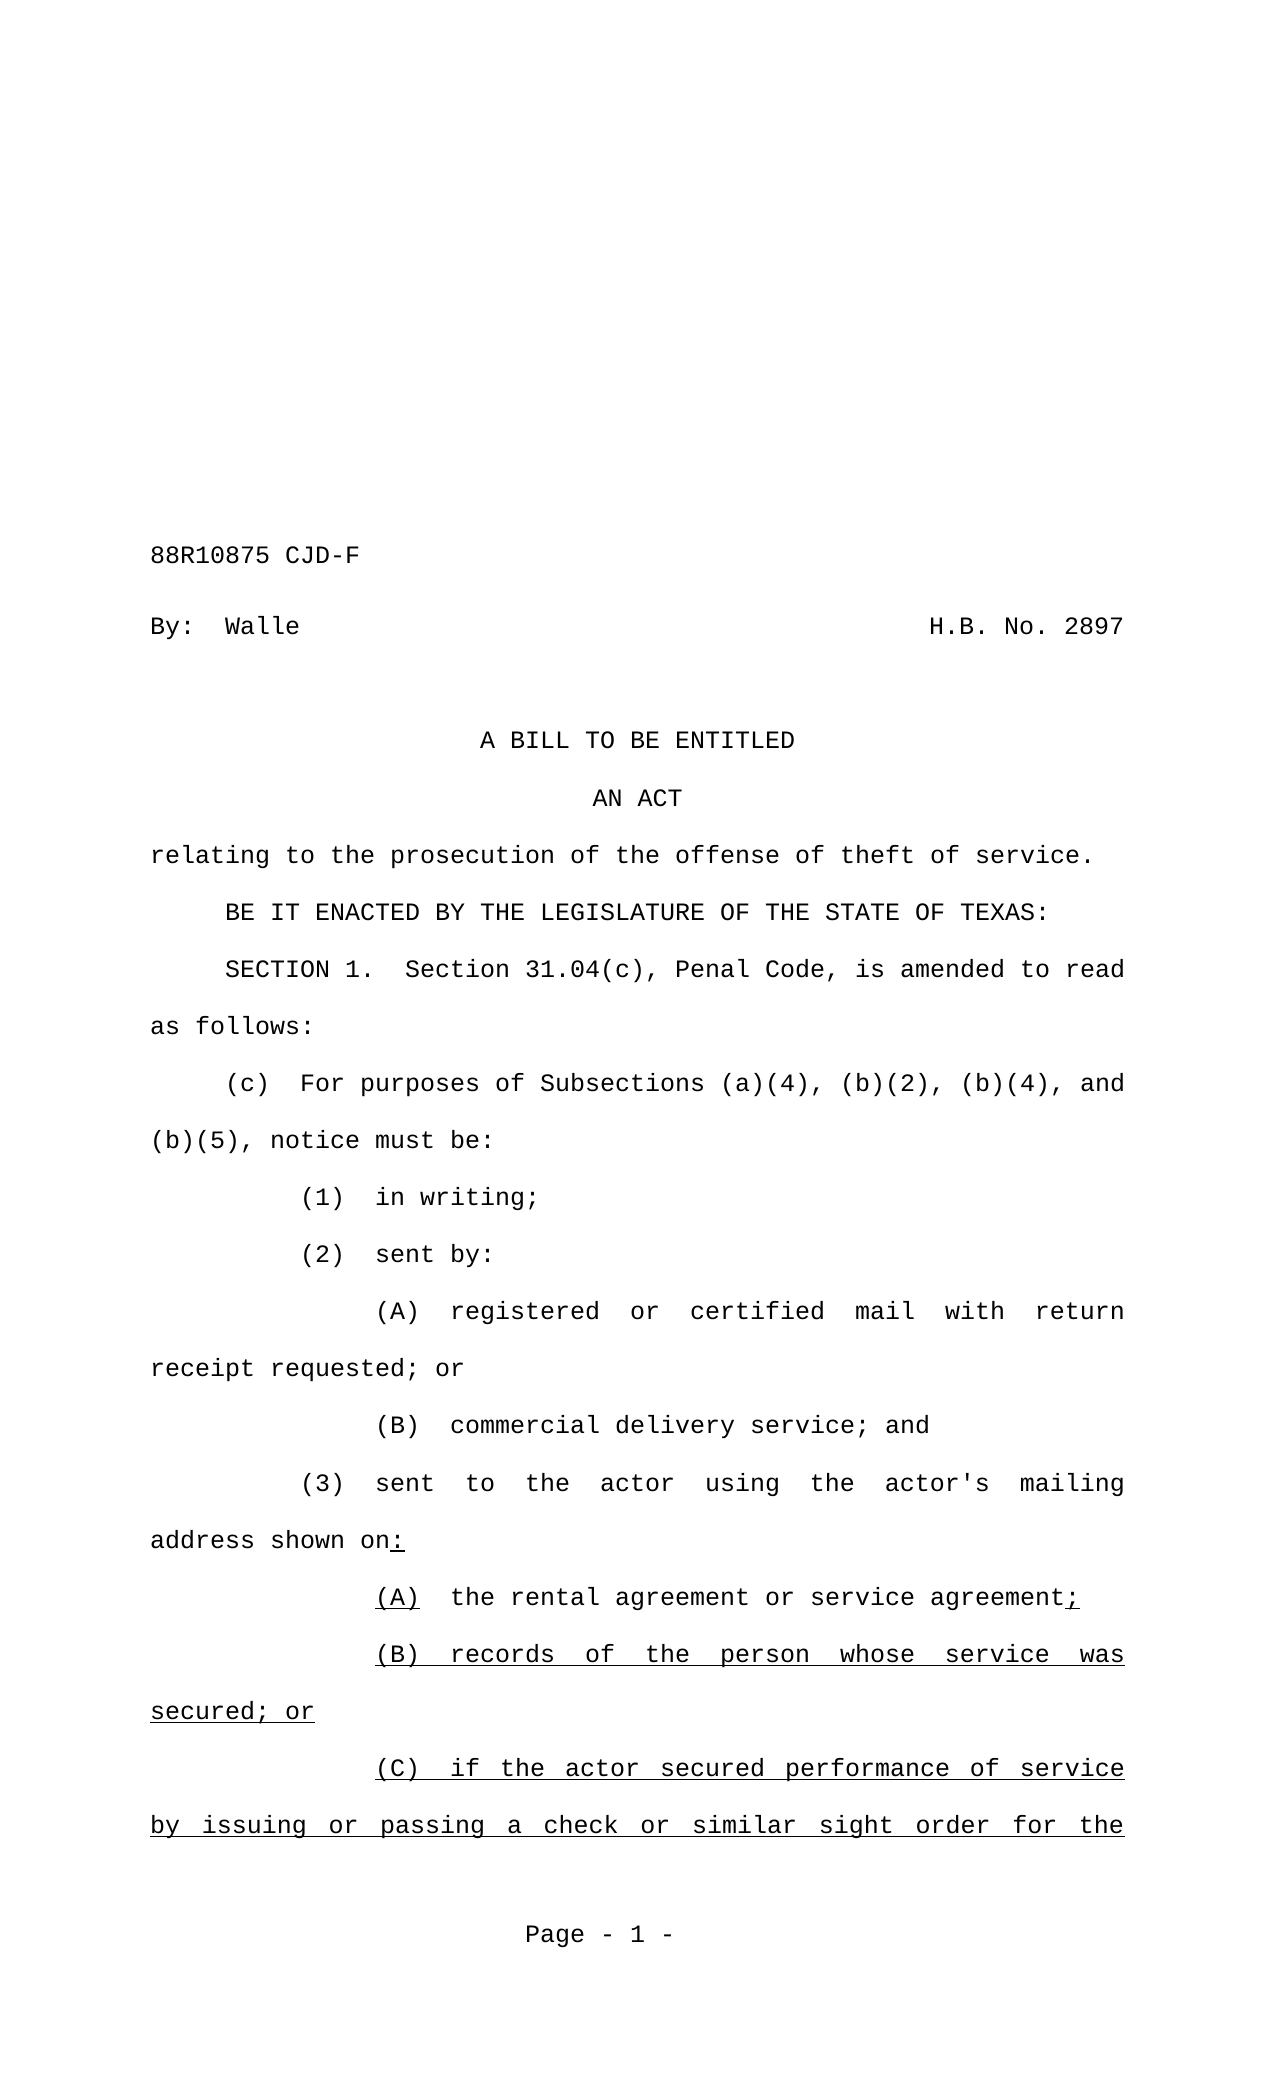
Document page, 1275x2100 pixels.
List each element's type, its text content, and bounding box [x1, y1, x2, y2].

text 88R10875 CJD-F [150, 542, 1125, 571]
text (c) For purposes of Subsections (a)(4), (b)(2), (b)(4), and (b)(5), notice must be: [150, 1070, 1125, 1156]
text (A) registered or certified mail with return receipt requested; or [150, 1299, 1125, 1384]
text (B) records of the person whose service was secured; or [150, 1641, 1125, 1727]
text A BILL TO BE ENTITLED [150, 728, 1125, 756]
text AN ACT [150, 785, 1125, 813]
text relating to the prosecution of the offense of theft of service. [150, 842, 1125, 871]
text (1) in writing; [150, 1184, 1125, 1213]
text (3) sent to the actor using the actor's mailing address shown on: [150, 1470, 1125, 1556]
text (A) the rental agreement or service agreement; [150, 1584, 1125, 1613]
text By: Walle H.B. No. 2897 [150, 614, 1125, 642]
text SECTION 1. Section 31.04(c), Penal Code, is amended to read as follows: [150, 956, 1125, 1042]
text (2) sent by: [150, 1242, 1125, 1270]
text (B) commercial delivery service; and [150, 1413, 1125, 1441]
text BE IT ENACTED BY THE LEGISLATURE OF THE STATE OF TEXAS: [150, 899, 1125, 928]
